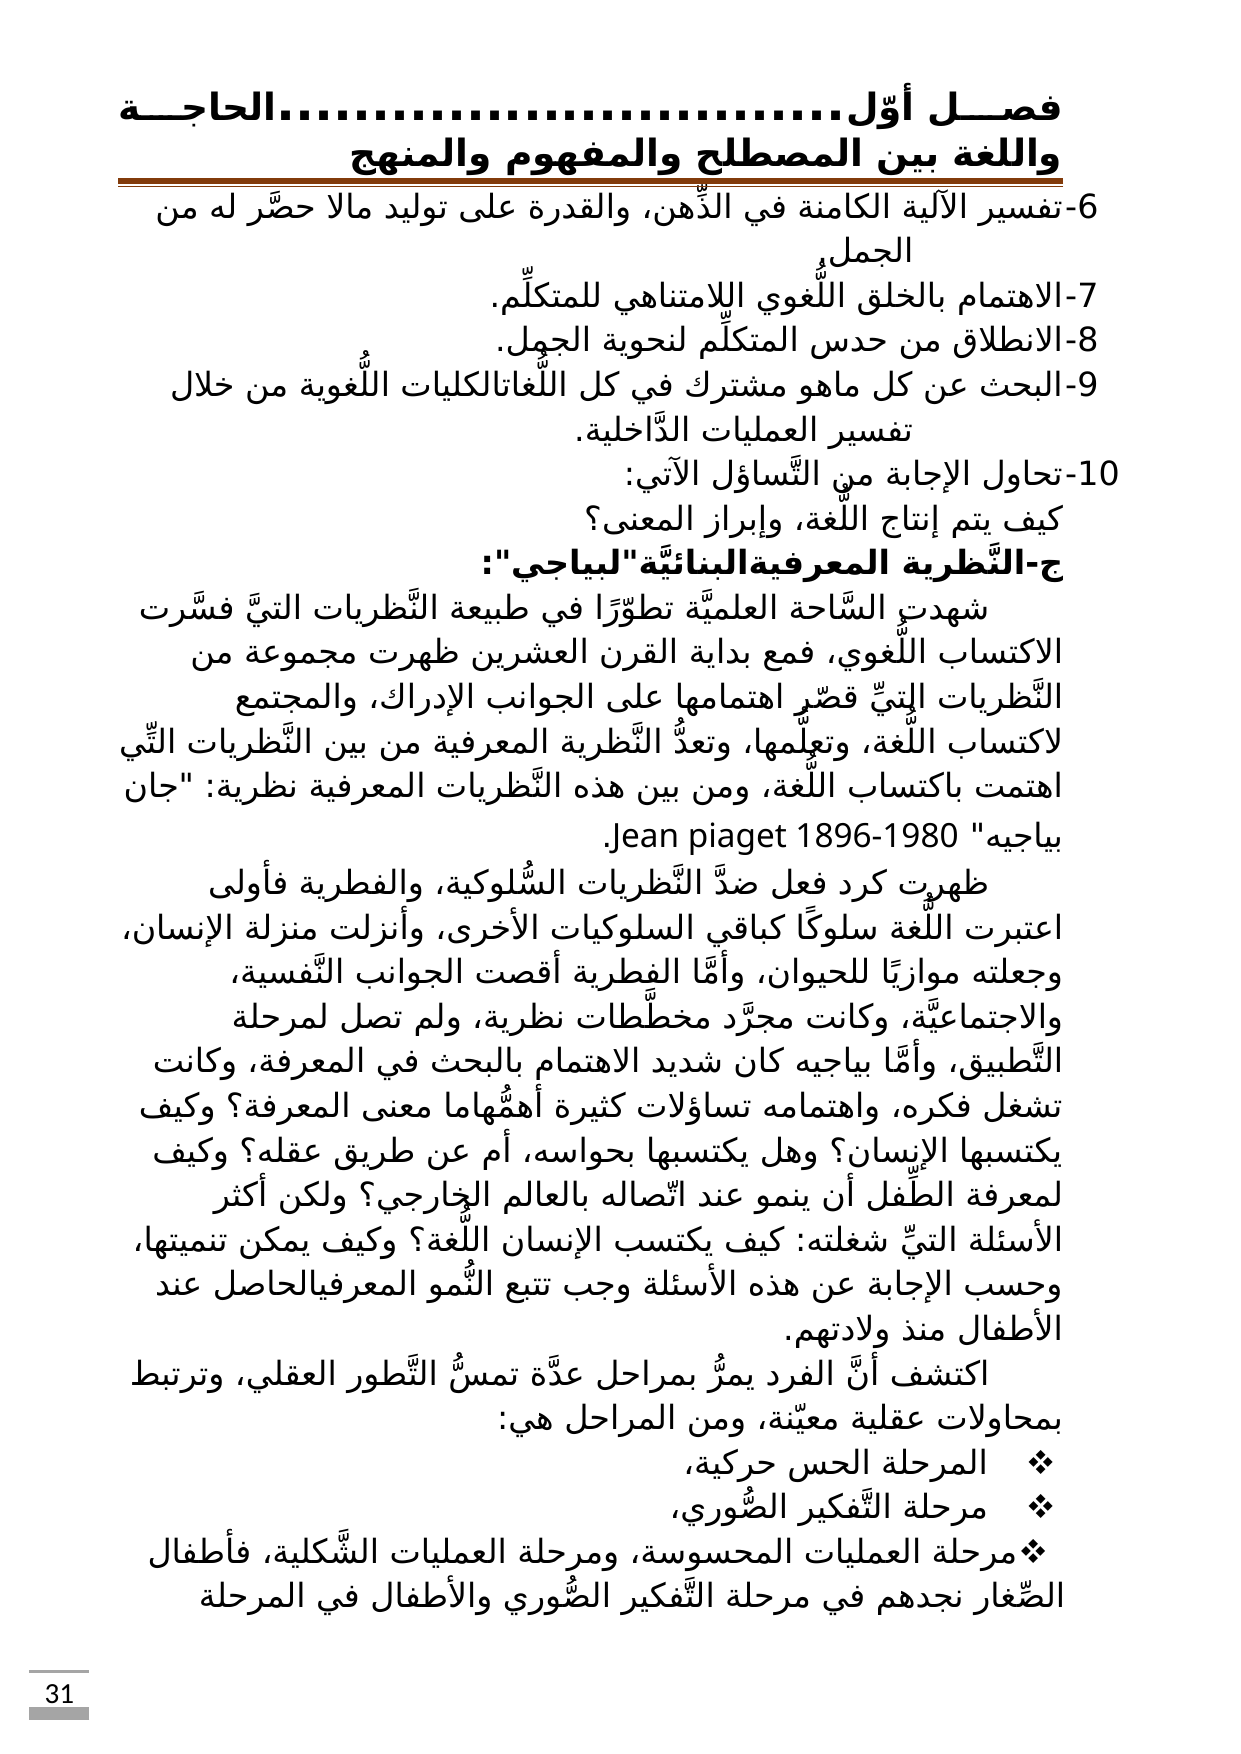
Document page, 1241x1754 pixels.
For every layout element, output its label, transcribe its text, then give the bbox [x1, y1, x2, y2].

list تحاول الإجابة من التَّساؤل الآتي: [118, 455, 1065, 493]
list الاهتمام بالخلق اللُّغوي اللامتناهي للمتكلِّم. [118, 276, 1065, 315]
list تفسير الآلية الكامنة في الذِّهن، والقدرة على توليد مالا حصَّر له من الجمل. [118, 187, 1065, 271]
text ج-النَّظرية المعرفيةالبنائيَّة"لبياجي": [118, 544, 1063, 583]
text كيف يتم إنتاج اللُّغة، وإبراز المعنى؟ [118, 499, 1063, 538]
list الانطلاق من حدس المتكلِّم لنحوية الجمل. [118, 321, 1065, 360]
text شهدت السَّاحة العلميَّة تطوّرًا في طبيعة النَّظريات التيَّ فسَّرت الاكتساب اللُّغوي، فمع بداية القرن العشرين ظهرت مجموعة من النَّظريات التيِّ قصّر اهتمامها على الجوانب الإدراك، والمجتمع لاكتساب اللُّغة، وتعلُّمها، وتعدُّ النَّظرية المعرفية من بين النَّظريات التِّي اهتمت باكتساب اللُّغة، ومن بين هذه النَّظريات المعرفية نظرية: "جان بياجيه" Jean piaget 1896-1980. [118, 588, 1063, 857]
text اكتشف أنَّ الفرد يمرُّ بمراحل عدَّة تمسُّ التَّطور العقلي، وترتبط بمحاولات عقلية معيّنة، ومن المراحل هي: [118, 1354, 1063, 1437]
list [118, 1532, 1065, 1616]
list البحث عن كل ماهو مشترك في كل اللُّغاتالكليات اللُّغوية من خلال تفسير العمليات الدَّاخلية. [118, 366, 1065, 449]
text ظهرت كرد فعل ضدَّ النَّظريات السُّلوكية، والفطرية فأولى اعتبرت اللُّغة سلوكًا كباقي السلوكيات الأخرى، وأنزلت منزلة الإنسان، وجعلته موازيًا للحيوان، وأمَّا الفطرية أقصت الجوانب النَّفسية، والاجتماعيَّة، وكانت مجرَّد مخطَّطات نظرية، ولم تصل لمرحلة التَّطبيق، وأمَّا بياجيه كان شديد الاهتمام بالبحث في المعرفة، وكانت تشغل فكره، واهتمامه تساؤلات كثيرة أهمُّهاما معنى المعرفة؟ وكيف يكتسبها الإنسان؟ وهل يكتسبها بحواسه، أم عن طريق عقله؟ وكيف لمعرفة الطِّفل أن ينمو عند اتّصاله بالعالم الخارجي؟ ولكن أكثر الأسئلة التيِّ شغلته: كيف يكتسب الإنسان اللُّغة؟ وكيف يمكن تنميتها، وحسب الإجابة عن هذه الأسئلة وجب تتبع النُّمو المعرفيالحاصل عند الأطفال منذ ولادتهم. [118, 863, 1063, 1348]
list مرحلة التَّفكير الصُّوري، [118, 1488, 1026, 1527]
list المرحلة الحس حركية، [118, 1443, 1026, 1482]
